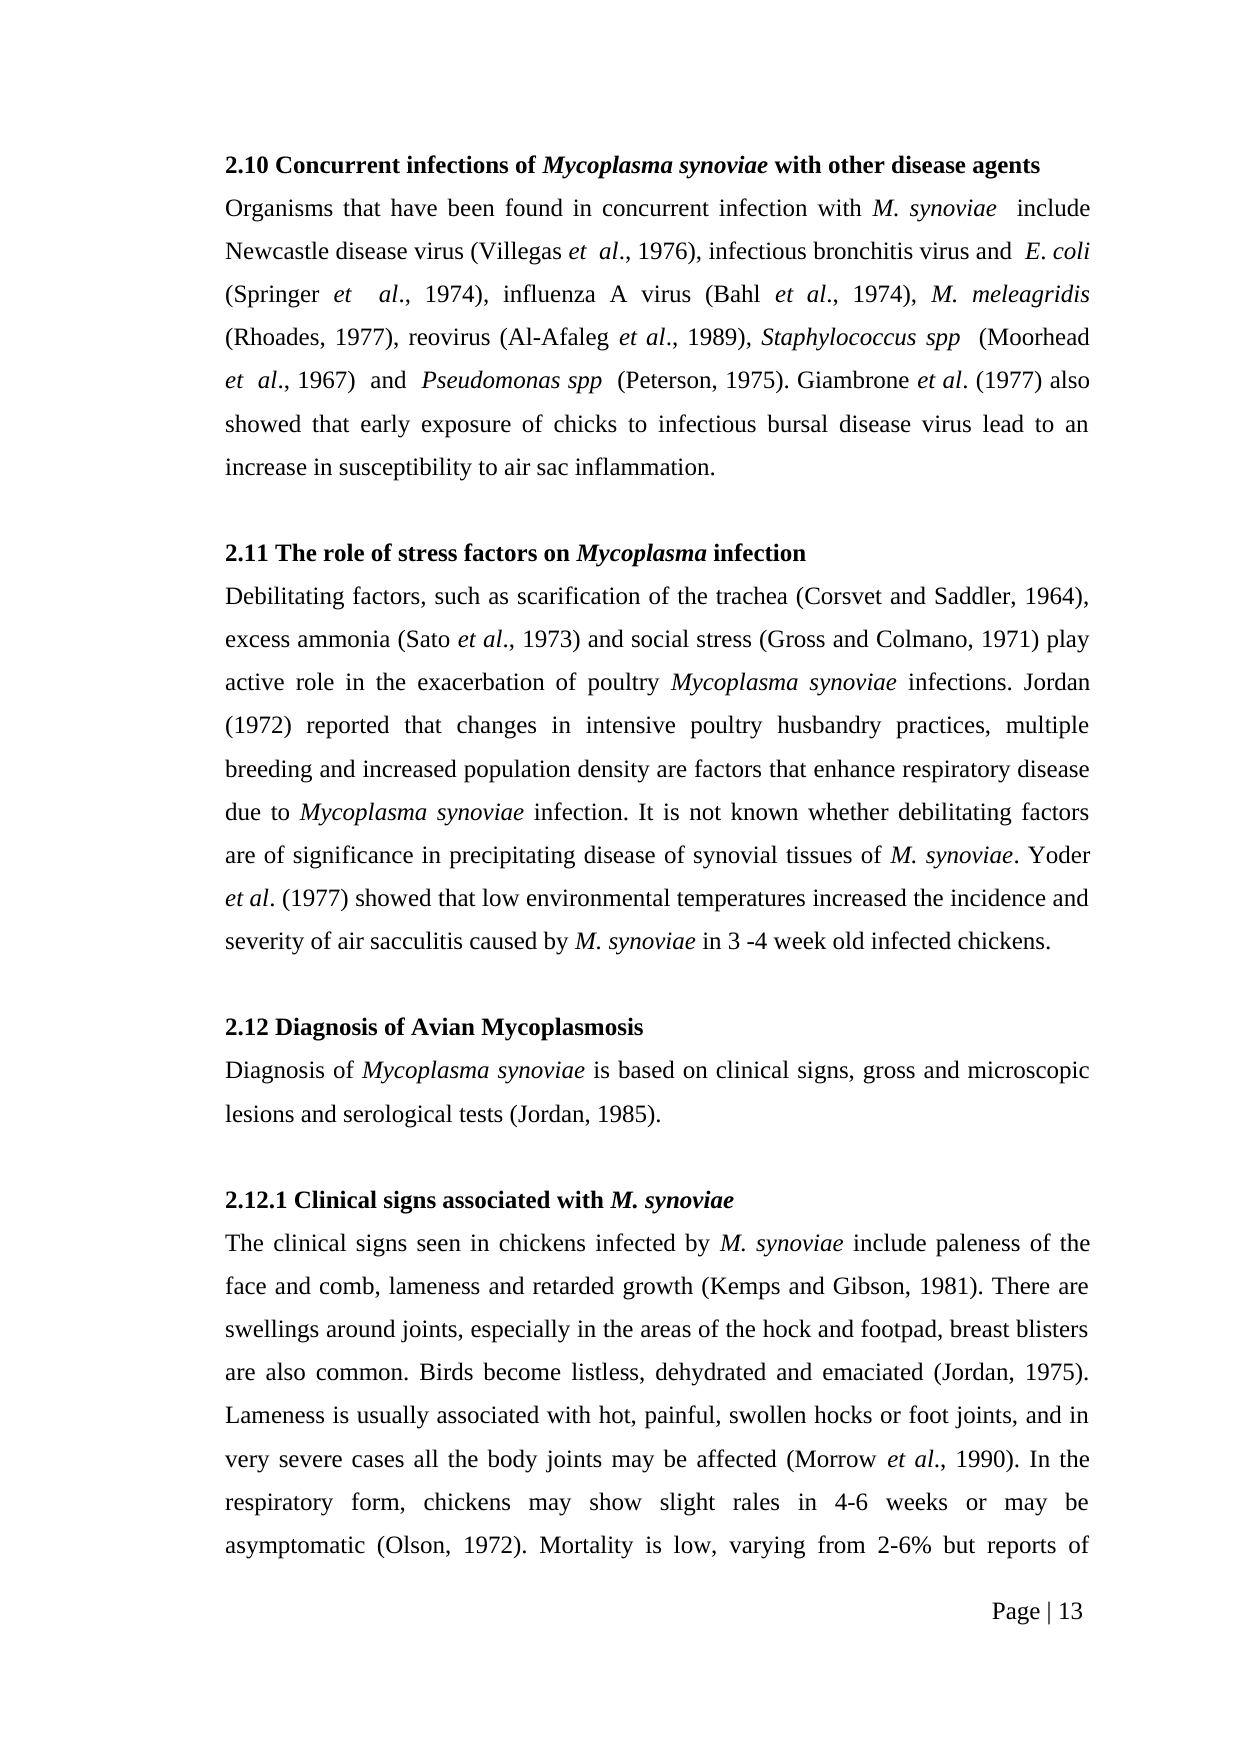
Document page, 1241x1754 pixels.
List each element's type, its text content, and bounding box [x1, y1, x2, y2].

text Organisms that have been found in concurrent infection with M. synoviae include Newcastle disease virus (Villegas et al., 1976), infectious bronchitis virus and E. coli (Springer et al., 1974), influenza A virus (Bahl et al., 1974), M. meleagridis (Rhoades, 1977), reovirus (Al-Afaleg et al., 1989), Staphylococcus spp (Moorhead et al., 1967) and Pseudomonas spp (Peterson, 1975). Giambrone et al. (1977) also showed that early exposure of chicks to infectious bursal disease virus lead to an increase in susceptibility to air sac inflammation. [225, 193, 1090, 481]
text 2.12 Diagnosis of Avian Mycoplasmosis [225, 1012, 1090, 1041]
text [225, 1228, 1090, 1559]
text Diagnosis of Mycoplasma synoviae is based on clinical signs, gross and microscopic lesions and serological tests (Jordan, 1985). [225, 1056, 1090, 1127]
text Debilitating factors, such as scarification of the trachea (Corsvet and Saddler, 1964), excess ammonia (Sato et al., 1973) and social stress (Gross and Colmano, 1971) play active role in the exacerbation of poultry Mycoplasma synoviae infections. Jordan (1972) reported that changes in intensive poultry husbandry practices, multiple breeding and increased population density are factors that enhance respiratory disease due to Mycoplasma synoviae infection. It is not known whether debilitating factors are of significance in precipitating disease of synovial tissues of M. synoviae. Yoder et al. (1977) showed that low environmental temperatures increased the incidence and severity of air sacculitis caused by M. synoviae in 3 -4 week old infected chickens. [225, 581, 1090, 955]
text 2.10 Concurrent infections of Mycoplasma synoviae with other disease agents [225, 150, 1090, 179]
text 2.11 The role of stress factors on Mycoplasma infection [225, 538, 1090, 567]
text 2.12.1 Clinical signs associated with M. synoviae [225, 1185, 1090, 1214]
